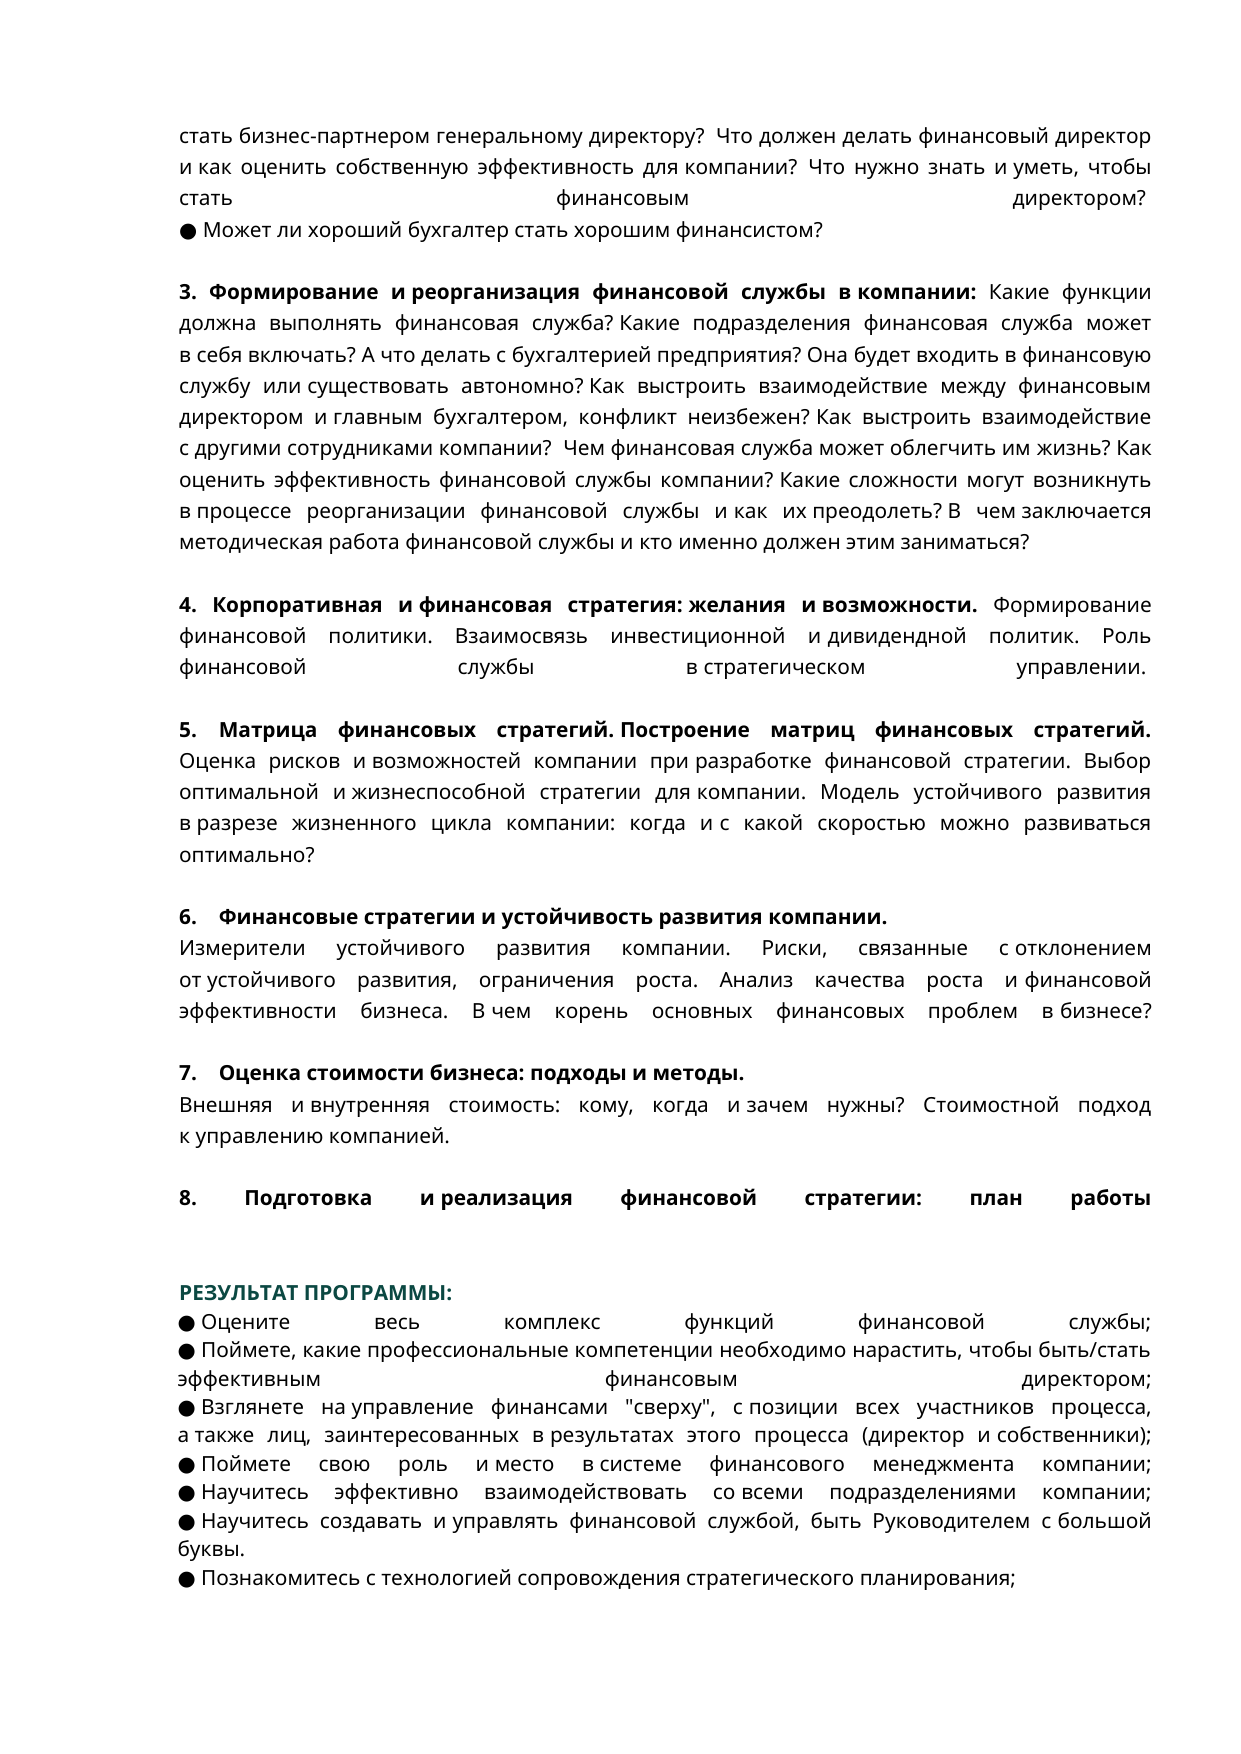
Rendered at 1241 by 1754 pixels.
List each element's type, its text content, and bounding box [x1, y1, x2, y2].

subtitle Измерители устойчивого развития компании. Риски, связанные с отклонением от устойчивого развития, ограничения роста. Анализ качества роста и финансовой эффективности бизнеса. В чем корень основных финансовых проблем в бизнесе? 7. Оценка стоимости бизнеса: подходы и методы. [179, 931, 1152, 1087]
subtitle 4. Корпоративная и финансовая стратегия: желания и возможности. Формирование финансовой политики. Взаимосвязь инвестиционной и дивидендной политик. Роль финансовой службы в стратегическом управлении. 5. Матрица финансовых стратегий. Построение матриц финансовых стратегий. Оценка рисков и возможностей компании при разработке финансовой стратегии. Выбор оптимальной и жизнеспособной стратегии для компании. Модель устойчивого развития в разрезе жизненного цикла компании: когда и с какой скоростью можно развиваться оптимально? 6. Финансовые стратегии и устойчивость развития компании. [179, 587, 1152, 931]
subtitle РЕЗУЛЬТАТ ПРОГРАММЫ: [179, 1276, 1152, 1307]
text ● Оцените весь комплекс функций финансовой службы; ● Поймете, какие профессиональные компетенции необходимо нарастить, чтобы быть/стать эффективным финансовым директором; ● Взглянете на управление финансами "сверху", с позиции всех участников процесса, а также лиц, заинтересованных в результатах этого процесса (директор и собственники); ● Поймете свою роль и место в системе финансового менеджмента компании; ● Научитесь эффективно взаимодействовать со всеми подразделениями компании; ● Научитесь создавать и управлять финансовой службой, быть Руководителем с большой буквы. [177, 1307, 1152, 1563]
subtitle 3. Формирование и реорганизация финансовой службы в компании: Какие функции должна выполнять финансовая служба? Какие подразделения финансовая служба может в себя включать? А что делать с бухгалтерией предприятия? Она будет входить в финансовую службу или существовать автономно? Как выстроить взаимодействие между финансовым директором и главным бухгалтером, конфликт неизбежен? Как выстроить взаимодействие с другими сотрудниками компании? Чем финансовая служба может облегчить им жизнь? Как оценить эффективность финансовой службы компании? Какие сложности могут возникнуть в процессе реорганизации финансовой службы и как их преодолеть? В чем заключается методическая работа финансовой службы и кто именно должен этим заниматься? [179, 243, 1152, 556]
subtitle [179, 118, 1152, 243]
text ● Познакомитесь с технологией сопровождения стратегического планирования; [177, 1563, 1152, 1591]
subtitle 8. Подготовка и реализация финансовой стратегии: план работы [179, 1149, 1152, 1244]
subtitle Внешняя и внутренняя стоимость: кому, когда и зачем нужны? Стоимостной подход к управлению компанией. [179, 1087, 1152, 1149]
